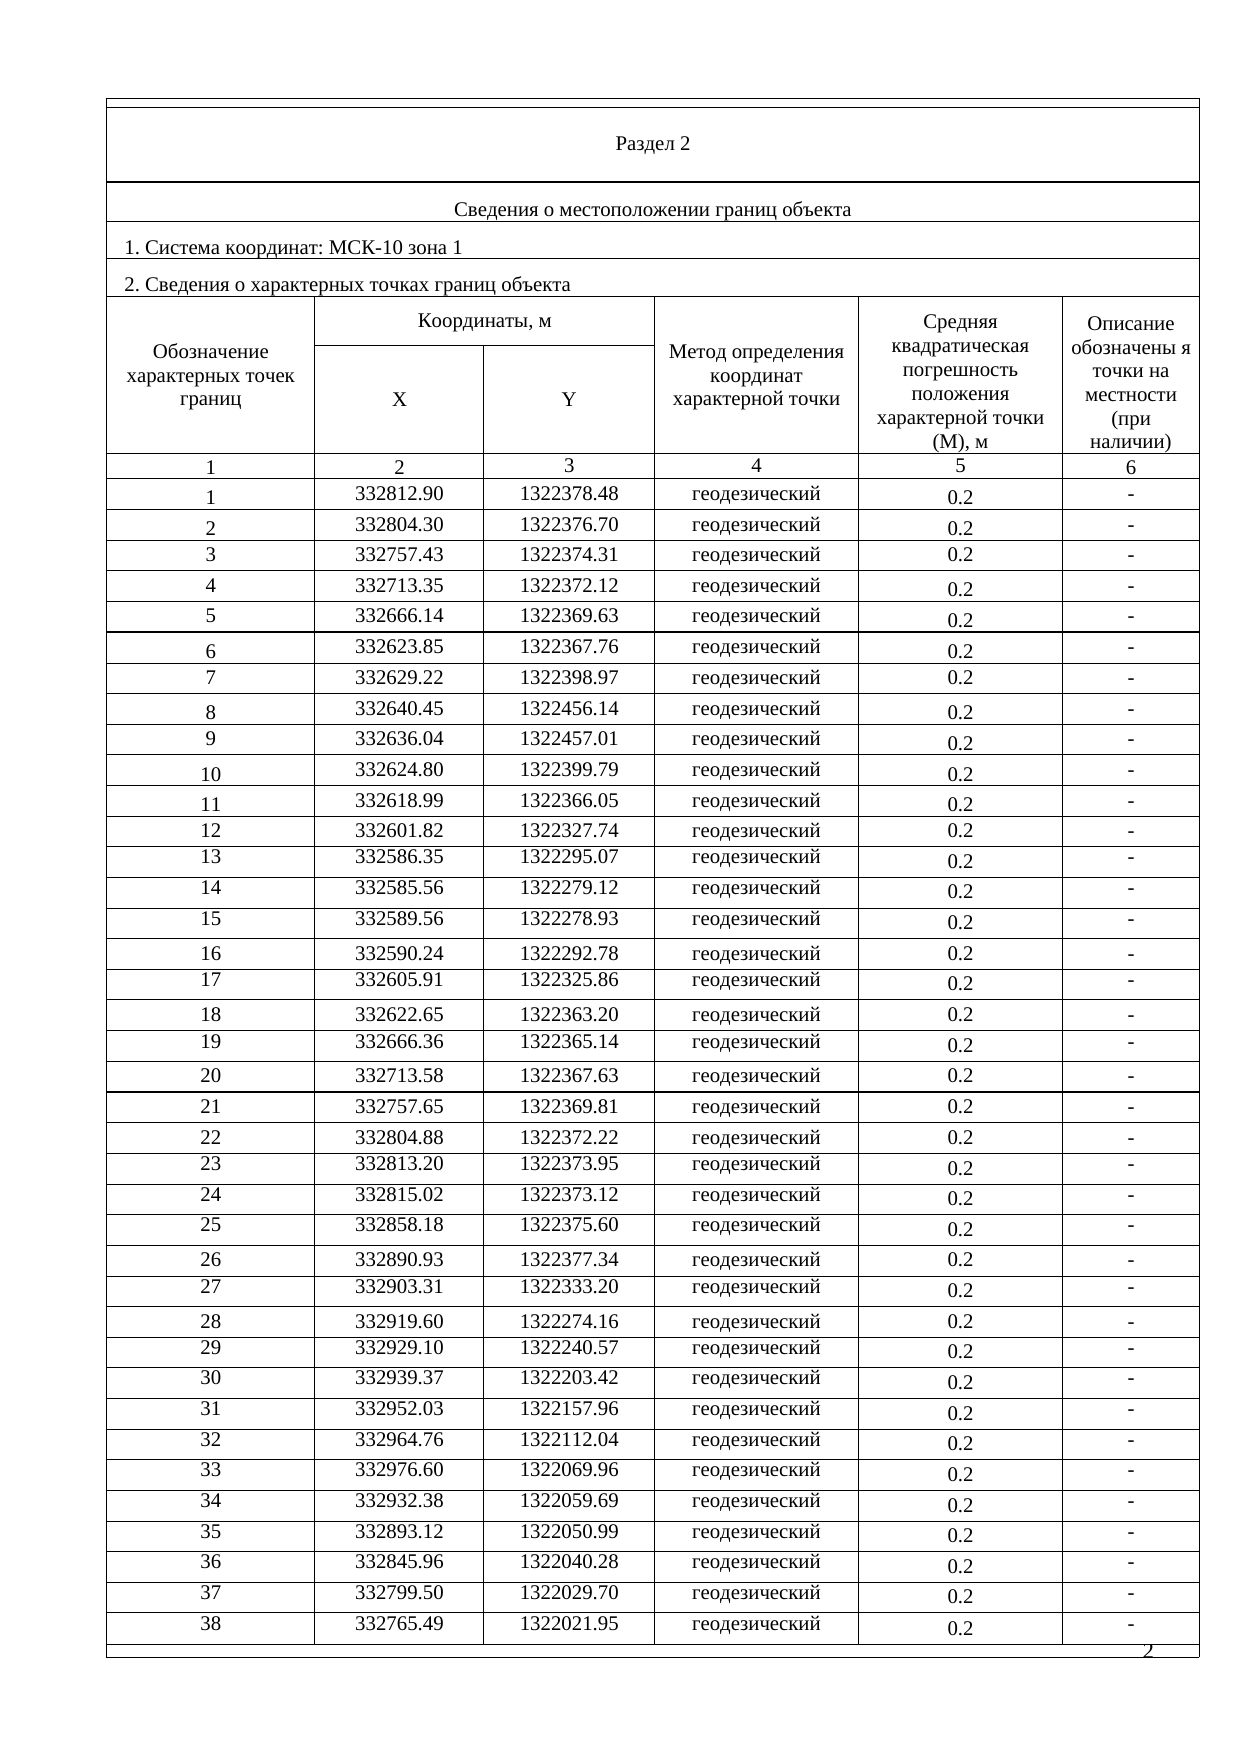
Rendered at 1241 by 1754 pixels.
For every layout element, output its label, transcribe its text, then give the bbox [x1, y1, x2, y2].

table_cell 1322069.96 [484, 1460, 654, 1490]
table_cell 332586.35 [315, 847, 483, 877]
table_cell 26 [107, 1246, 314, 1276]
table_cell 16 [107, 939, 314, 969]
table_cell - [1063, 1460, 1199, 1490]
table_cell 1322374.31 [484, 541, 654, 570]
table_cell 0.2 [859, 755, 1062, 785]
table_cell 1322327.74 [484, 817, 654, 846]
table_cell 1322372.12 [484, 571, 654, 601]
table_cell геодезический [655, 847, 858, 877]
table_cell 34 [107, 1491, 314, 1521]
table_cell 1322399.79 [484, 755, 654, 785]
table_cell - [1063, 1154, 1199, 1183]
table_cell геодезический [655, 725, 858, 754]
table_cell 1322378.48 [484, 479, 654, 509]
table_cell - [1063, 1093, 1199, 1122]
table_cell - [1063, 1062, 1199, 1091]
table_cell - [1063, 1613, 1199, 1644]
table_cell 332845.96 [315, 1552, 483, 1582]
table_cell 1322274.16 [484, 1307, 654, 1337]
table_cell 37 [107, 1583, 314, 1612]
table_cell 332812.90 [315, 479, 483, 509]
table_header Раздел 2 [107, 108, 1199, 181]
table_cell 332601.82 [315, 817, 483, 846]
table_cell 1322240.57 [484, 1338, 654, 1367]
table_cell геодезический [655, 786, 858, 816]
table_cell - [1063, 1338, 1199, 1367]
table_cell 0.2 [859, 633, 1062, 662]
table_cell 36 [107, 1552, 314, 1582]
table_cell - [1063, 633, 1199, 662]
table_cell 3 [107, 541, 314, 570]
table_cell геодезический [655, 970, 858, 999]
table_cell - [1063, 510, 1199, 540]
table_cell Метод определения координат характерной точки [655, 297, 858, 453]
table_cell 0.2 [859, 1062, 1062, 1091]
table_cell 332932.38 [315, 1491, 483, 1521]
table_cell 0.2 [859, 847, 1062, 877]
table_cell геодезический [655, 1031, 858, 1061]
table_cell 1322059.69 [484, 1491, 654, 1521]
table_cell 1322292.78 [484, 939, 654, 969]
table_cell геодезический [655, 602, 858, 631]
table_cell Обозначение характерных точек границ [107, 297, 314, 453]
table_cell 1322365.14 [484, 1031, 654, 1061]
table_cell 1322040.28 [484, 1552, 654, 1582]
table_cell 0.2 [859, 725, 1062, 754]
table_cell - [1063, 1583, 1199, 1612]
table_cell 0.2 [859, 1491, 1062, 1521]
table_cell 28 [107, 1307, 314, 1337]
table_cell 24 [107, 1185, 314, 1214]
table_cell - [1063, 755, 1199, 785]
table_cell 13 [107, 847, 314, 877]
table_cell 6 [1063, 454, 1199, 478]
table_cell 7 [107, 664, 314, 693]
table_cell 0.2 [859, 541, 1062, 570]
table_cell 332666.14 [315, 602, 483, 631]
table_cell 332666.36 [315, 1031, 483, 1061]
table_cell - [1063, 1307, 1199, 1337]
table_cell - [1063, 571, 1199, 601]
table_cell 0.2 [859, 1185, 1062, 1214]
table_cell 332929.10 [315, 1338, 483, 1367]
table_cell 1322372.22 [484, 1123, 654, 1153]
table_cell - [1063, 1031, 1199, 1061]
table_cell геодезический [655, 1154, 858, 1183]
table_cell Y [484, 346, 654, 453]
table_cell 332890.93 [315, 1246, 483, 1276]
table_cell Координаты, м [315, 297, 654, 345]
table_cell 1322375.60 [484, 1215, 654, 1244]
table_cell - [1063, 1123, 1199, 1153]
table_cell 332585.56 [315, 878, 483, 908]
table_cell 1322377.34 [484, 1246, 654, 1276]
table_cell 11 [107, 786, 314, 816]
table_cell 1322325.86 [484, 970, 654, 999]
table_cell геодезический [655, 1583, 858, 1612]
table_cell геодезический [655, 878, 858, 908]
table_cell 6 [107, 633, 314, 662]
table_cell - [1063, 909, 1199, 938]
table_cell 32 [107, 1430, 314, 1459]
table_cell 0.2 [859, 1460, 1062, 1490]
table_cell 0.2 [859, 1307, 1062, 1337]
table_cell 1322050.99 [484, 1522, 654, 1551]
table_cell 27 [107, 1277, 314, 1306]
table_cell геодезический [655, 817, 858, 846]
table_cell - [1063, 817, 1199, 846]
table_cell 1 [107, 454, 314, 478]
table_cell 3 [484, 454, 654, 478]
table_cell 18 [107, 1000, 314, 1030]
table_cell 1322367.76 [484, 633, 654, 662]
table_cell 332952.03 [315, 1399, 483, 1429]
table_cell 1322203.42 [484, 1368, 654, 1398]
table_cell - [1063, 1399, 1199, 1429]
table_cell 1322376.70 [484, 510, 654, 540]
table_cell - [1063, 878, 1199, 908]
table_cell 38 [107, 1613, 314, 1644]
table_cell геодезический [655, 541, 858, 570]
table_cell 0.2 [859, 1522, 1062, 1551]
table_cell 332629.22 [315, 664, 483, 693]
table_cell 33 [107, 1460, 314, 1490]
table_cell 1 [107, 479, 314, 509]
table_cell 1322367.63 [484, 1062, 654, 1091]
table_cell 0.2 [859, 786, 1062, 816]
table_cell геодезический [655, 1552, 858, 1582]
table_cell 332636.04 [315, 725, 483, 754]
table_cell геодезический [655, 1491, 858, 1521]
table_cell - [1063, 939, 1199, 969]
table_cell 0.2 [859, 1613, 1062, 1644]
table_cell 332605.91 [315, 970, 483, 999]
table_cell геодезический [655, 1000, 858, 1030]
table_cell 1322157.96 [484, 1399, 654, 1429]
table_cell 332757.65 [315, 1093, 483, 1122]
table_cell геодезический [655, 1430, 858, 1459]
table_cell Сведения о местоположении границ объекта [107, 183, 1199, 221]
table_cell Х [315, 346, 483, 453]
table_cell 332903.31 [315, 1277, 483, 1306]
table_cell Средняя квадратическая погрешность положения характерной точки (М), м [859, 297, 1062, 453]
table_cell 0.2 [859, 664, 1062, 693]
table_cell геодезический [655, 1460, 858, 1490]
table_cell - [1063, 1185, 1199, 1214]
table_cell 332622.65 [315, 1000, 483, 1030]
table_cell 332589.56 [315, 909, 483, 938]
table_cell геодезический [655, 939, 858, 969]
table_cell - [1063, 479, 1199, 509]
table_cell 0.2 [859, 1000, 1062, 1030]
table_cell геодезический [655, 755, 858, 785]
table_cell геодезический [655, 1613, 858, 1644]
table_cell 0.2 [859, 1154, 1062, 1183]
table_cell 332858.18 [315, 1215, 483, 1244]
table_cell 0.2 [859, 1246, 1062, 1276]
table_cell 10 [107, 755, 314, 785]
table_cell 8 [107, 694, 314, 723]
table_cell 332765.49 [315, 1613, 483, 1644]
table_cell 0.2 [859, 817, 1062, 846]
table_cell геодезический [655, 1368, 858, 1398]
table_cell геодезический [655, 664, 858, 693]
table_cell 332939.37 [315, 1368, 483, 1398]
table_cell 1322112.04 [484, 1430, 654, 1459]
table_cell 30 [107, 1368, 314, 1398]
table_cell геодезический [655, 510, 858, 540]
table_cell 0.2 [859, 1399, 1062, 1429]
table_cell 0.2 [859, 1583, 1062, 1612]
table_cell 0.2 [859, 479, 1062, 509]
table_cell - [1063, 1522, 1199, 1551]
table_cell геодезический [655, 1246, 858, 1276]
table_cell 35 [107, 1522, 314, 1551]
table_cell 0.2 [859, 1368, 1062, 1398]
table_cell 332893.12 [315, 1522, 483, 1551]
table_cell 12 [107, 817, 314, 846]
table_cell 0.2 [859, 602, 1062, 631]
table_cell - [1063, 541, 1199, 570]
table_cell 332919.60 [315, 1307, 483, 1337]
table_cell 4 [655, 454, 858, 478]
table_cell 2 [315, 454, 483, 478]
table_cell 1322278.93 [484, 909, 654, 938]
table_cell геодезический [655, 694, 858, 723]
table_cell геодезический [655, 909, 858, 938]
table_cell 5 [107, 602, 314, 631]
table_cell 2. Сведения о характерных точках границ объекта [107, 259, 1199, 296]
table_cell 332804.88 [315, 1123, 483, 1153]
table_cell 0.2 [859, 1277, 1062, 1306]
table_cell 23 [107, 1154, 314, 1183]
table_cell геодезический [655, 1185, 858, 1214]
table_cell 0.2 [859, 939, 1062, 969]
table_cell 0.2 [859, 878, 1062, 908]
table_cell 1322398.97 [484, 664, 654, 693]
table_cell 332976.60 [315, 1460, 483, 1490]
table_cell - [1063, 1430, 1199, 1459]
table_cell 0.2 [859, 571, 1062, 601]
table_cell - [1063, 725, 1199, 754]
table_cell 1322333.20 [484, 1277, 654, 1306]
table_cell - [1063, 786, 1199, 816]
table_cell 332623.85 [315, 633, 483, 662]
table_cell геодезический [655, 1215, 858, 1244]
table_cell 0.2 [859, 970, 1062, 999]
table_cell 1322373.12 [484, 1185, 654, 1214]
table_cell 17 [107, 970, 314, 999]
table_cell 1322457.01 [484, 725, 654, 754]
table_cell 20 [107, 1062, 314, 1091]
table_cell геодезический [655, 1123, 858, 1153]
table_cell 332964.76 [315, 1430, 483, 1459]
table_cell 1322373.95 [484, 1154, 654, 1183]
table_cell геодезический [655, 571, 858, 601]
table_cell 4 [107, 571, 314, 601]
table_cell 332624.80 [315, 755, 483, 785]
table_cell 332618.99 [315, 786, 483, 816]
table_cell - [1063, 694, 1199, 723]
table_cell - [1063, 1491, 1199, 1521]
table_cell - [1063, 1368, 1199, 1398]
table_cell - [1063, 1277, 1199, 1306]
table_cell 0.2 [859, 1093, 1062, 1122]
table_cell 332804.30 [315, 510, 483, 540]
table_cell 332590.24 [315, 939, 483, 969]
table_cell геодезический [655, 1338, 858, 1367]
table_cell 29 [107, 1338, 314, 1367]
table_cell 1322369.63 [484, 602, 654, 631]
table_cell геодезический [655, 1522, 858, 1551]
table_cell 31 [107, 1399, 314, 1429]
table_cell 0.2 [859, 1430, 1062, 1459]
table_cell - [1063, 970, 1199, 999]
table_cell 332813.20 [315, 1154, 483, 1183]
table_cell геодезический [655, 1277, 858, 1306]
table_cell геодезический [655, 1062, 858, 1091]
table_cell - [1063, 1246, 1199, 1276]
table_cell 1322366.05 [484, 786, 654, 816]
table_cell 0.2 [859, 510, 1062, 540]
table_cell 332713.58 [315, 1062, 483, 1091]
table_cell 0.2 [859, 909, 1062, 938]
table_cell 1322369.81 [484, 1093, 654, 1122]
table_cell Описание обозначены я точки на местности (при наличии) [1063, 297, 1199, 453]
table_cell - [1063, 602, 1199, 631]
table_cell 0.2 [859, 1552, 1062, 1582]
table_cell геодезический [655, 1093, 858, 1122]
table_cell 1322021.95 [484, 1613, 654, 1644]
table_cell 332815.02 [315, 1185, 483, 1214]
table_cell геодезический [655, 633, 858, 662]
table_cell геодезический [655, 1399, 858, 1429]
table_cell 0.2 [859, 1031, 1062, 1061]
table_cell 0.2 [859, 1123, 1062, 1153]
table_cell 332713.35 [315, 571, 483, 601]
table_cell 21 [107, 1093, 314, 1122]
table_cell - [1063, 847, 1199, 877]
table_cell 332640.45 [315, 694, 483, 723]
table_cell 14 [107, 878, 314, 908]
table_cell 332757.43 [315, 541, 483, 570]
table_cell - [1063, 1552, 1199, 1582]
table_cell 25 [107, 1215, 314, 1244]
table_cell 1322295.07 [484, 847, 654, 877]
table_cell 1322363.20 [484, 1000, 654, 1030]
table_cell геодезический [655, 1307, 858, 1337]
table_cell - [1063, 1215, 1199, 1244]
table_cell 0.2 [859, 1215, 1062, 1244]
table_cell геодезический [655, 479, 858, 509]
table_cell 15 [107, 909, 314, 938]
table_cell 1322029.70 [484, 1583, 654, 1612]
table_cell 2 [107, 510, 314, 540]
table_cell 19 [107, 1031, 314, 1061]
table_cell 9 [107, 725, 314, 754]
table_cell 5 [859, 454, 1062, 478]
table_cell 332799.50 [315, 1583, 483, 1612]
table_cell 22 [107, 1123, 314, 1153]
table_cell 0.2 [859, 1338, 1062, 1367]
table_cell 1322456.14 [484, 694, 654, 723]
table_cell 1. Система координат: МСК-10 зона 1 [107, 222, 1199, 258]
table_cell 1322279.12 [484, 878, 654, 908]
table_cell - [1063, 1000, 1199, 1030]
table_cell 0.2 [859, 694, 1062, 723]
table_cell - [1063, 664, 1199, 693]
